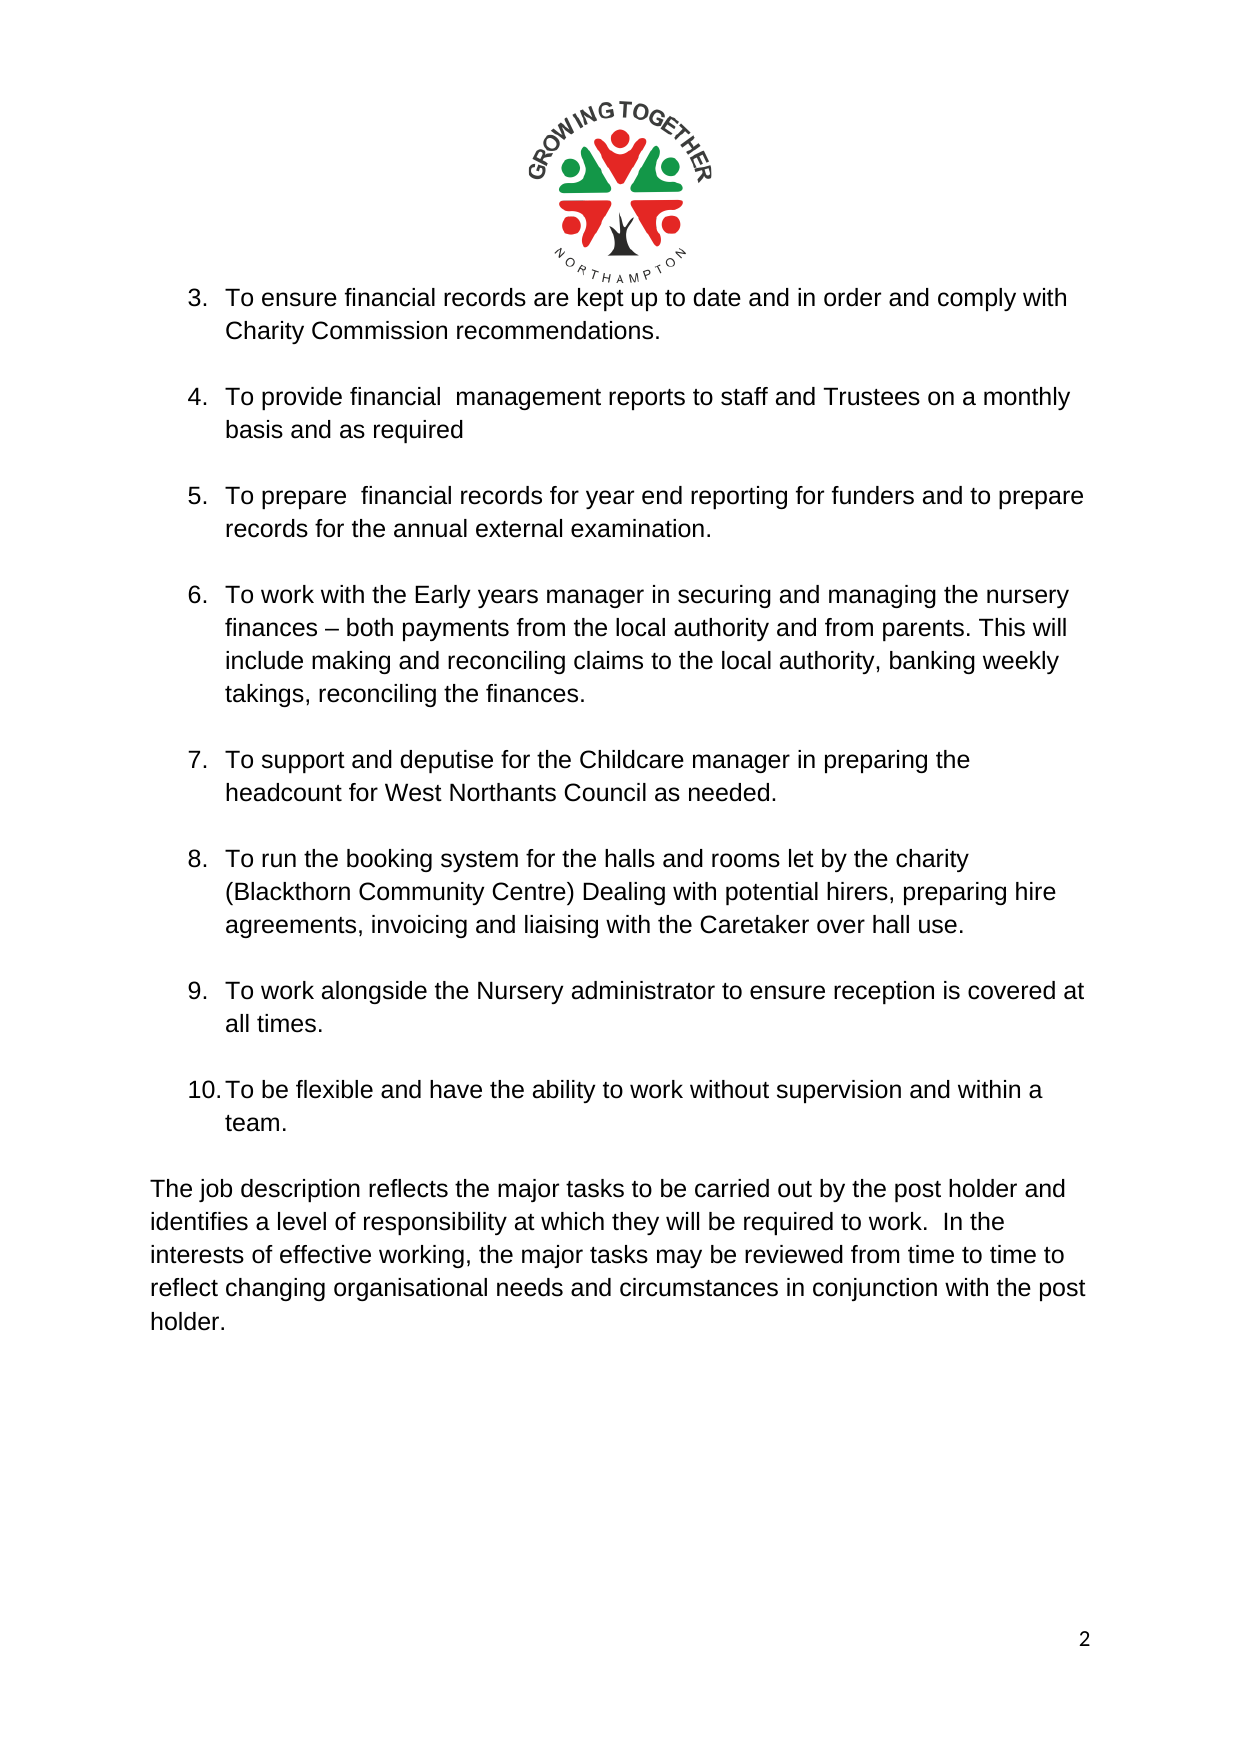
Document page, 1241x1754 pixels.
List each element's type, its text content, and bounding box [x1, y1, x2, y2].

text The job description reflects the major tasks to be carried out by the post holder and identifies a level of responsibility at which they will be required to work. In the interests of effective working, the major tasks may be reviewed from time to time to reflect changing organisational needs and circumstances in conjunction with the post holder. [150, 1174, 1090, 1335]
picture [528, 101, 712, 283]
list To work alongside the Nursery administrator to ensure reception is covered at all times. [187, 976, 1090, 1038]
list To run the booking system for the halls and rooms let by the charity (Blackthorn Community Centre) Dealing with potential hirers, preparing hire agreements, invoicing and liaising with the Caretaker over hall use. [187, 844, 1090, 939]
list To prepare financial records for year end reporting for funders and to prepare records for the annual external examination. [187, 481, 1090, 543]
list To provide financial management reports to staff and Trustees on a monthly basis and as required [187, 382, 1090, 444]
list To be flexible and have the ability to work without supervision and within a team. [187, 1075, 1090, 1137]
list To ensure financial records are kept up to date and in order and comply with Charity Commission recommendations. [187, 283, 1090, 344]
list To support and deputise for the Childcare manager in preparing the headcount for West Northants Council as needed. [187, 745, 1090, 807]
list To work with the Early years manager in securing and managing the nursery finances – both payments from the local authority and from parents. This will include making and reconciling claims to the local authority, banking weekly takings, reconciling the finances. [187, 580, 1090, 708]
